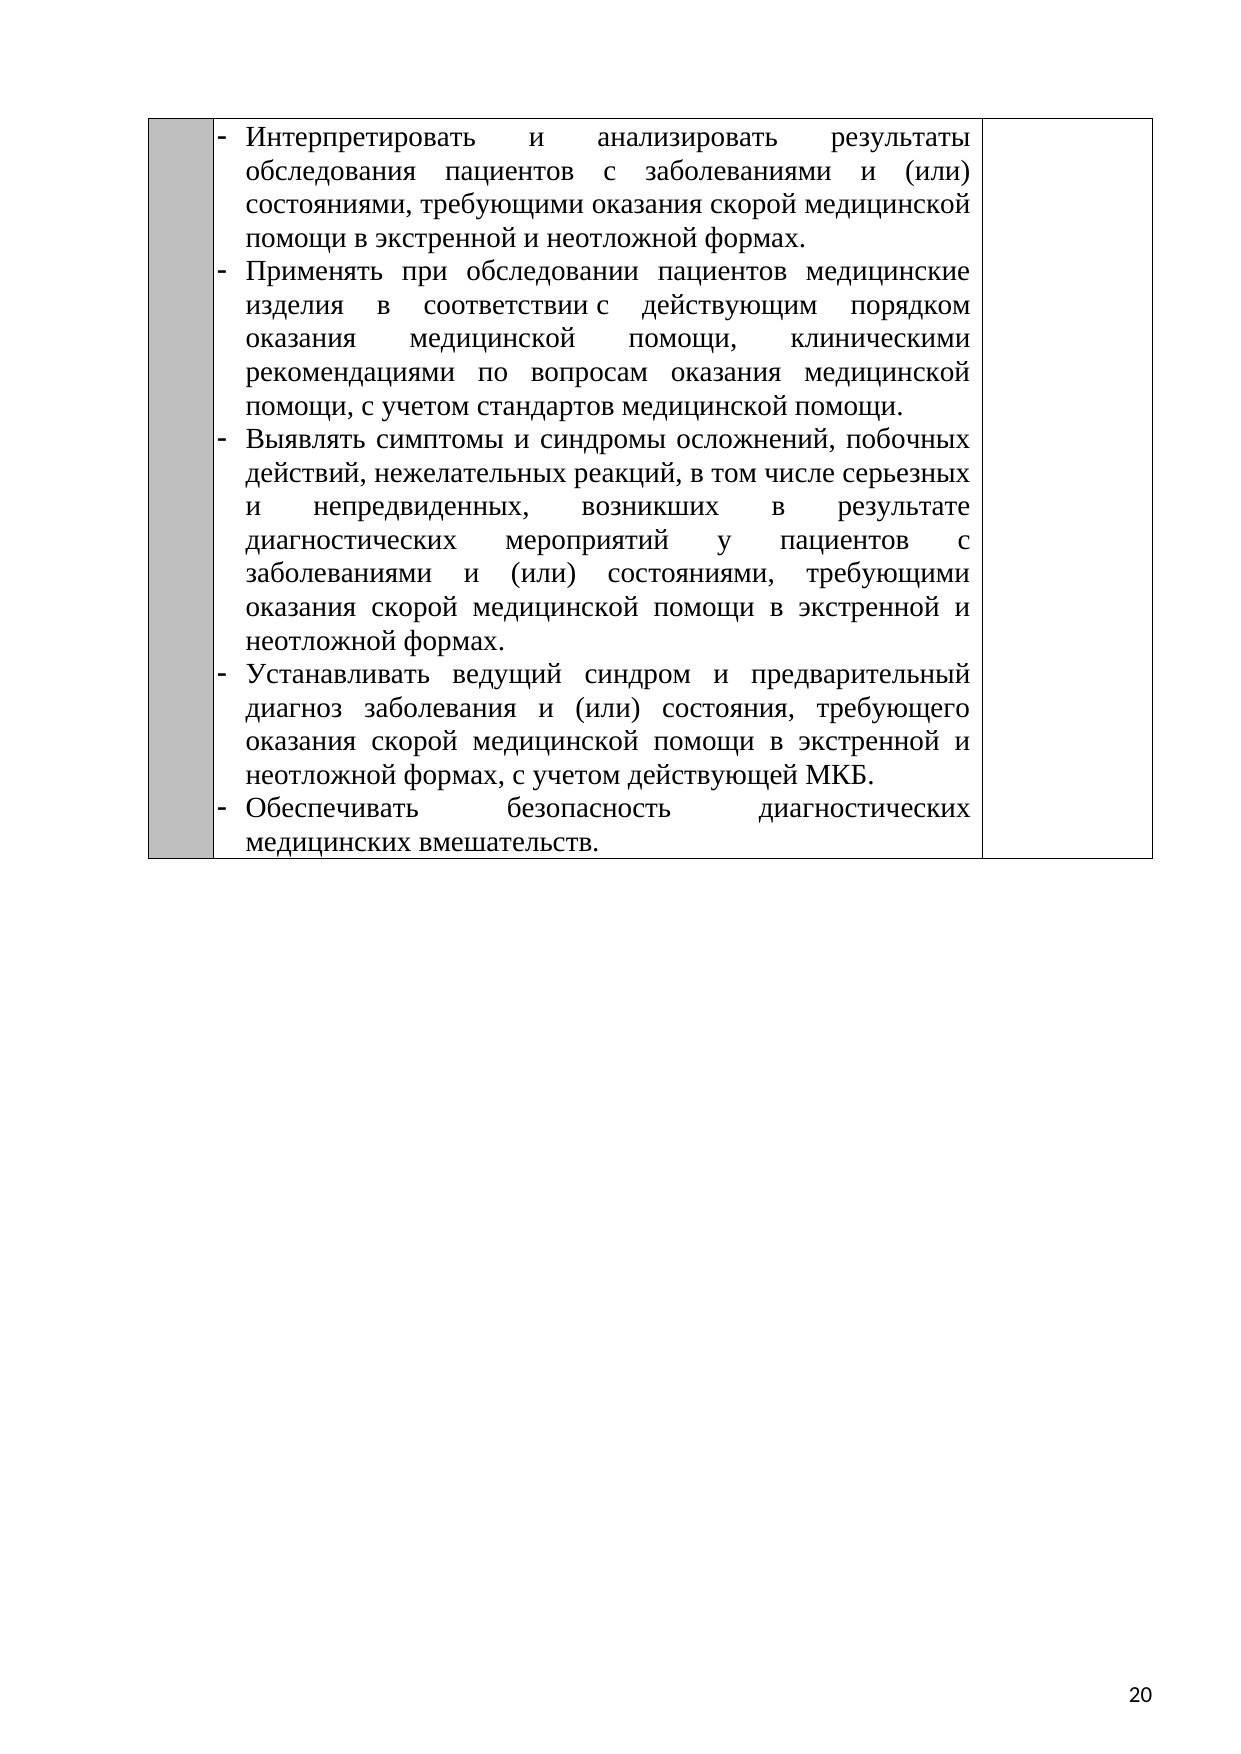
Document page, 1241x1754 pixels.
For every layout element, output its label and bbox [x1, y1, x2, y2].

table_cell [149, 119, 213, 858]
table_cell [983, 119, 1152, 858]
table_cell [214, 119, 982, 858]
